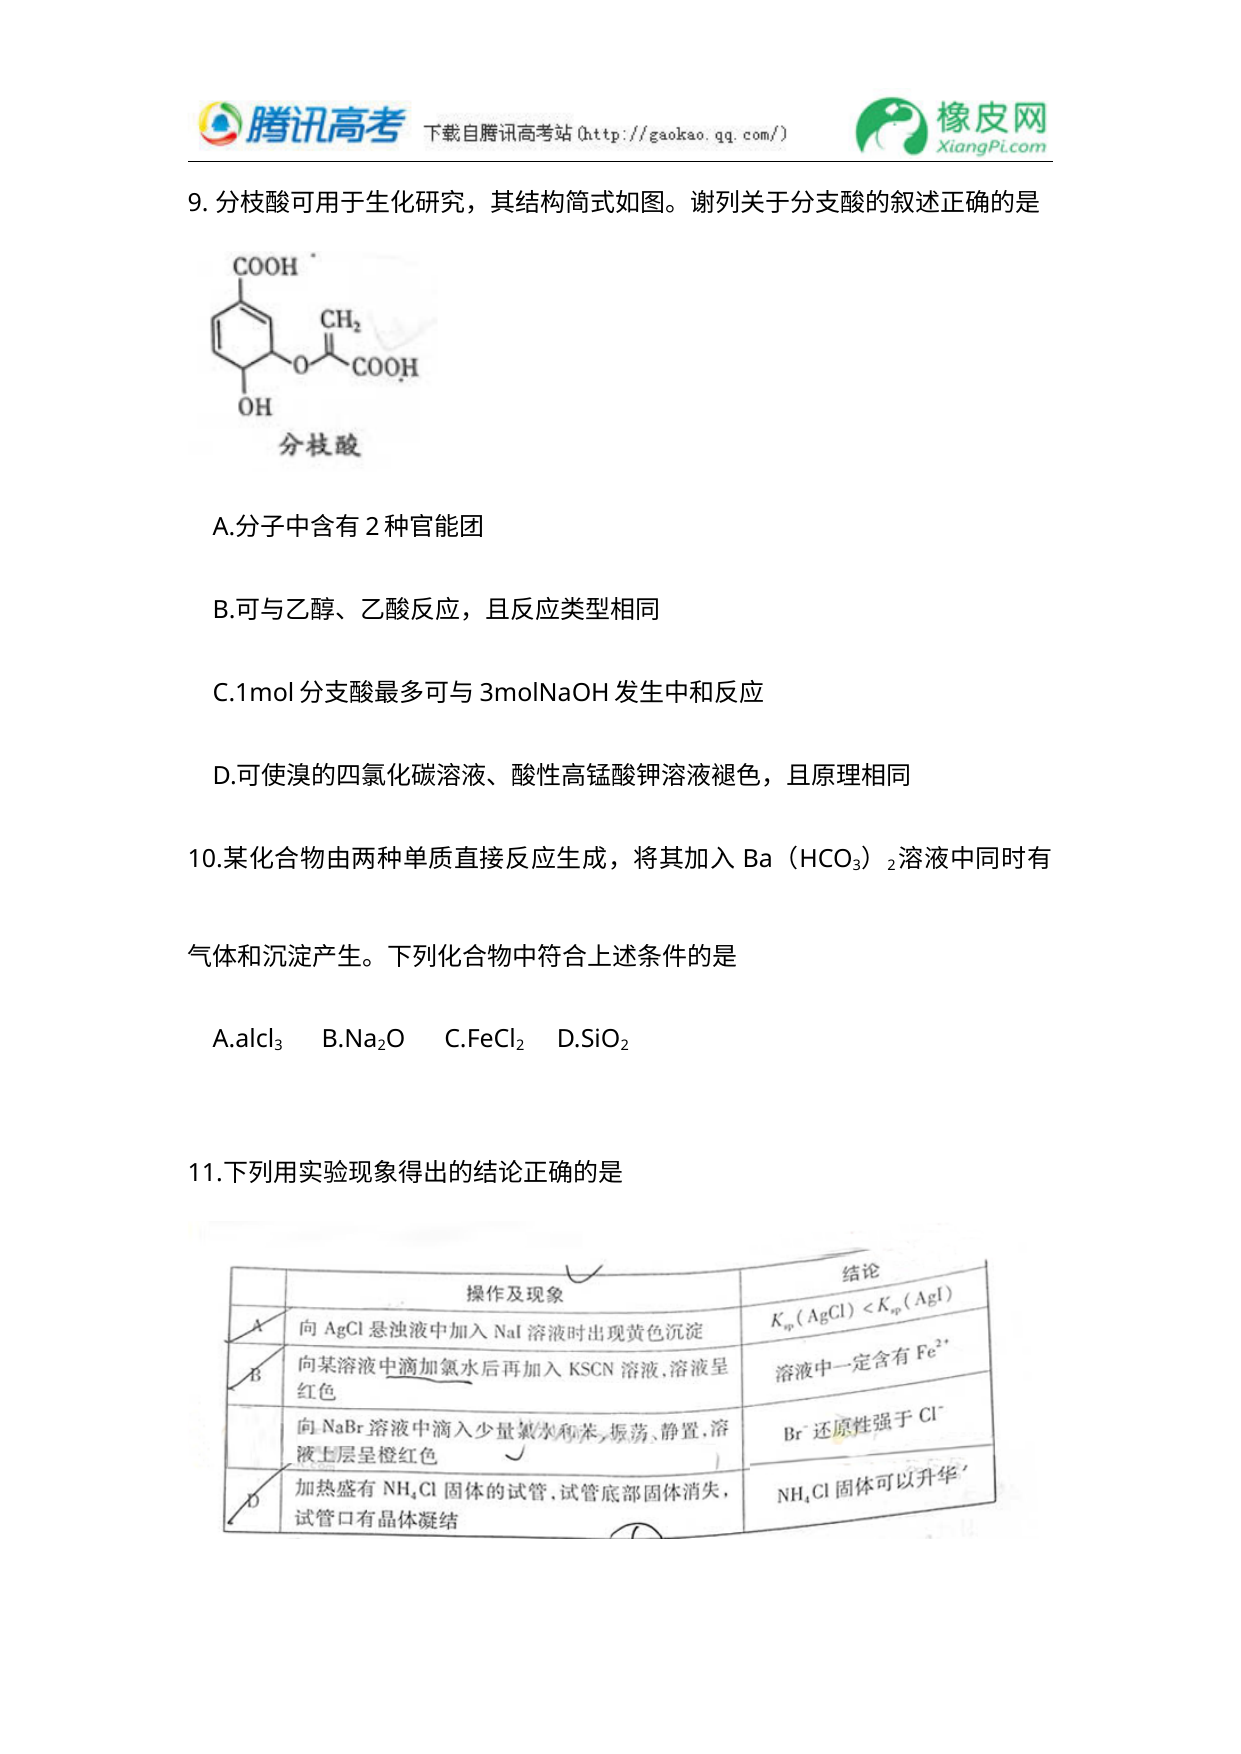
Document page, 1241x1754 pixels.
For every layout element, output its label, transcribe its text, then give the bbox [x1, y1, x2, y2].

text B.可与乙醇、乙酸反应，且反应类型相同 [187, 575, 1053, 640]
picture [187, 251, 438, 472]
picture [187, 1221, 1052, 1539]
text 9. 分枝酸可用于生化研究，其结构简式如图。谢列关于分支酸的叙述正确的是 [187, 168, 1053, 233]
text 10.某化合物由两种单质直接反应生成，将其加入Ba（HCO3）2溶液中同时有气体和沉淀产生。下列化合物中符合上述条件的是 [187, 824, 1053, 987]
text A.分子中含有2种官能团 [187, 492, 1053, 557]
list 下列用实验现象得出的结论正确的是 [187, 1138, 1053, 1203]
text D.可使溴的四氯化碳溶液、酸性高锰酸钾溶液褪色，且原理相同 [187, 741, 1053, 806]
text A.alcl3 B.Na2O C.FeCl2 D.SiO2 [187, 1005, 1053, 1070]
picture [187, 88, 1053, 159]
text C.1mol分支酸最多可与3molNaOH发生中和反应 [187, 658, 1053, 723]
